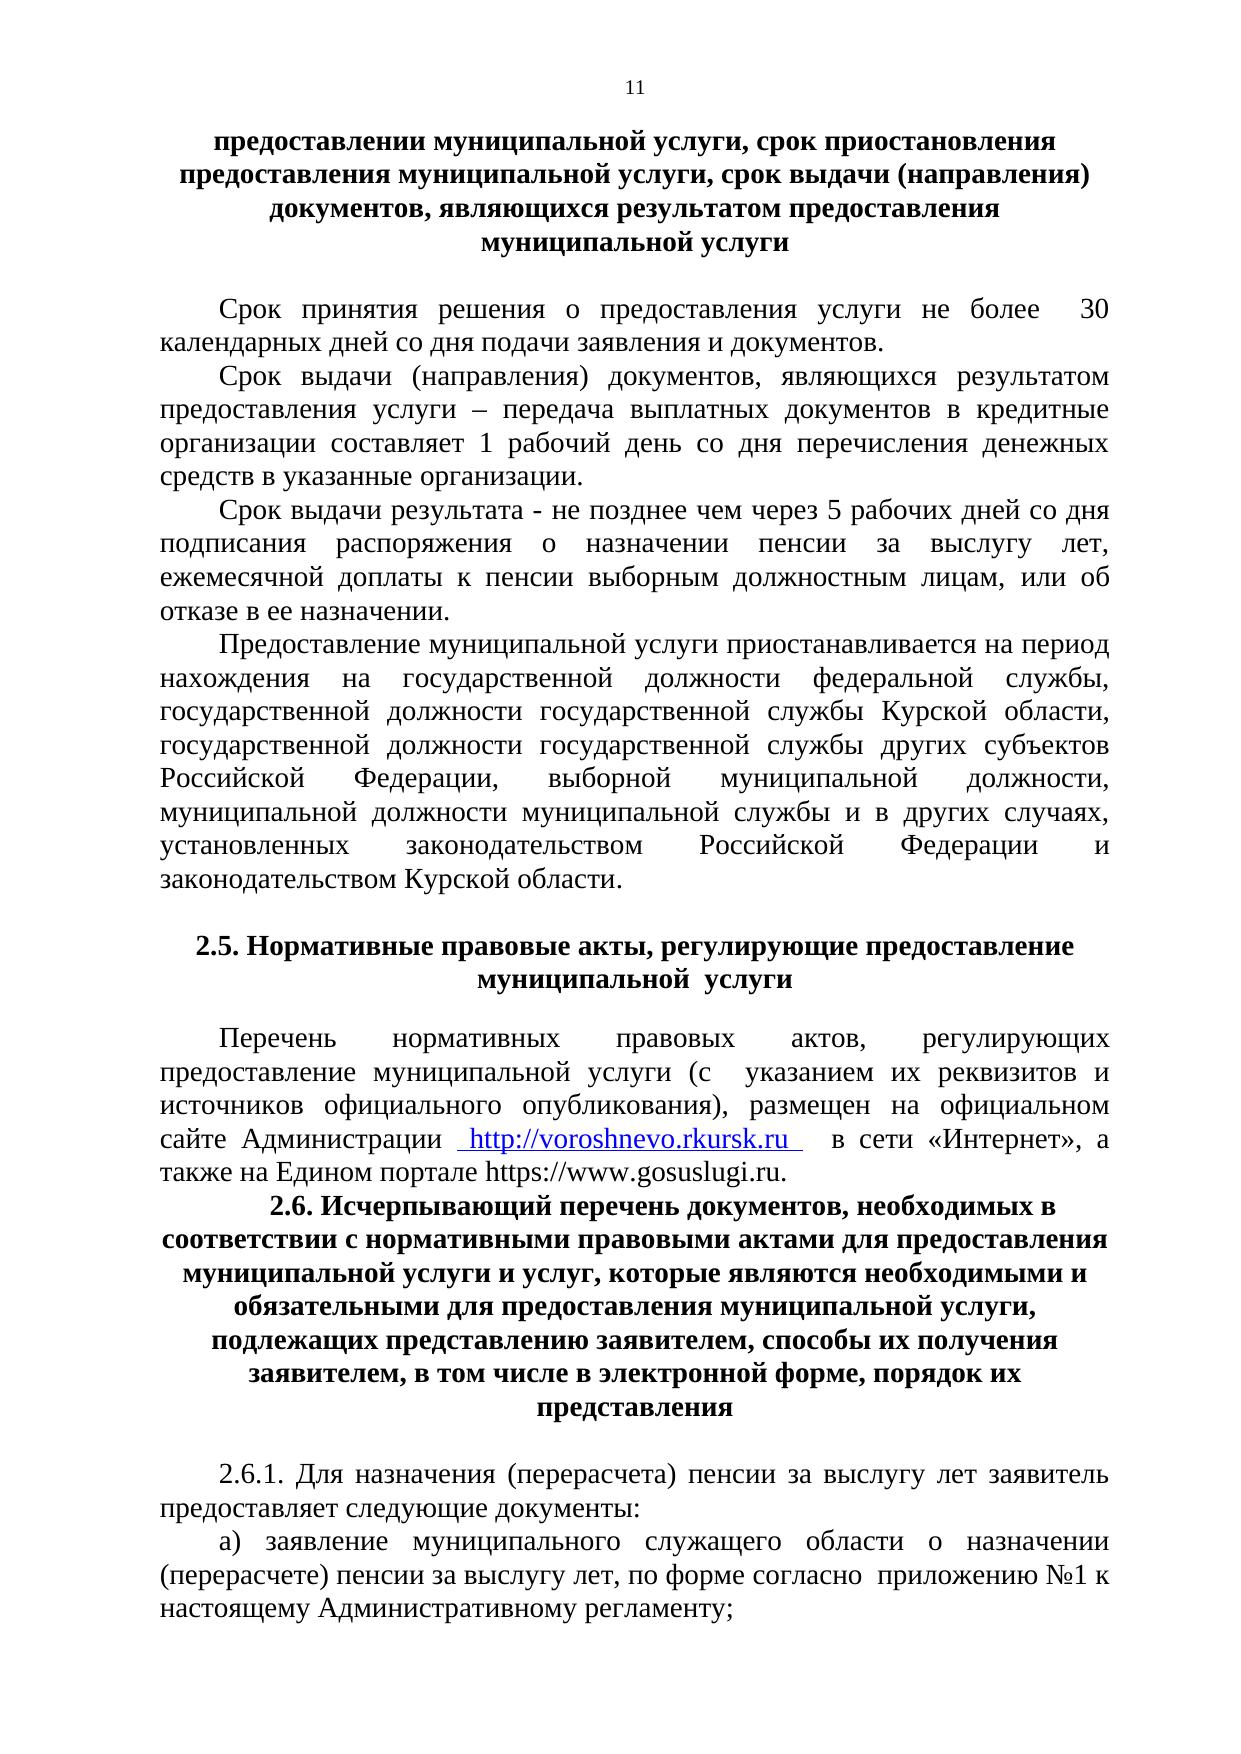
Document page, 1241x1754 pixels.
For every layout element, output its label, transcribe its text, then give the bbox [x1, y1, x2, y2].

text 2.6. Исчерпывающий перечень документов, необходимых в соответствии с нормативными правовыми актами для предоставления муниципальной услуги и услуг, которые являются необходимыми и обязательными для предоставления муниципальной услуги, подлежащих представлению заявителем, способы их получения заявителем, в том числе в электронной форме, порядок их представления [159, 1188, 1110, 1423]
text Перечень нормативных правовых актов, регулирующих предоставление муниципальной услуги (с указанием их реквизитов и источников официального опубликования), размещен на официальном сайте Администрации http://voroshnevo.rkursk.ru в сети «Интернет», а также на Едином портале https://www.gosuslugi.ru. [159, 1020, 1110, 1188]
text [159, 123, 1110, 257]
text Срок принятия решения о предоставления услуги не более 30 календарных дней со дня подачи заявления и документов. [159, 291, 1110, 358]
text 2.5. Нормативные правовые акты, регулирующие предоставление [159, 928, 1110, 962]
text муниципальной услуги [159, 962, 1110, 995]
text Срок выдачи результата - не позднее чем через 5 рабочих дней со дня подписания распоряжения о назначении пенсии за выслугу лет, ежемесячной доплаты к пенсии выборным должностным лицам, или об отказе в ее назначении. [159, 492, 1110, 626]
text Срок выдачи (направления) документов, являющихся результатом предоставления услуги – передача выплатных документов в кредитные организации составляет 1 рабочий день со дня перечисления денежных средств в указанные организации. [159, 358, 1110, 492]
text 2.6.1. Для назначения (перерасчета) пенсии за выслугу лет заявитель предоставляет следующие документы: [159, 1456, 1110, 1523]
text Предоставление муниципальной услуги приостанавливается на период нахождения на государственной должности федеральной службы, государственной должности государственной службы Курской области, государственной должности государственной службы других субъектов Российской Федерации, выборной муниципальной должности, муниципальной должности муниципальной службы и в других случаях, установленных законодательством Российской Федерации и законодательством Курской области. [159, 626, 1110, 894]
text а) заявление муниципального служащего области о назначении (перерасчете) пенсии за выслугу лет, по форме согласно приложению №1 к настоящему Административному регламенту; [159, 1523, 1110, 1624]
